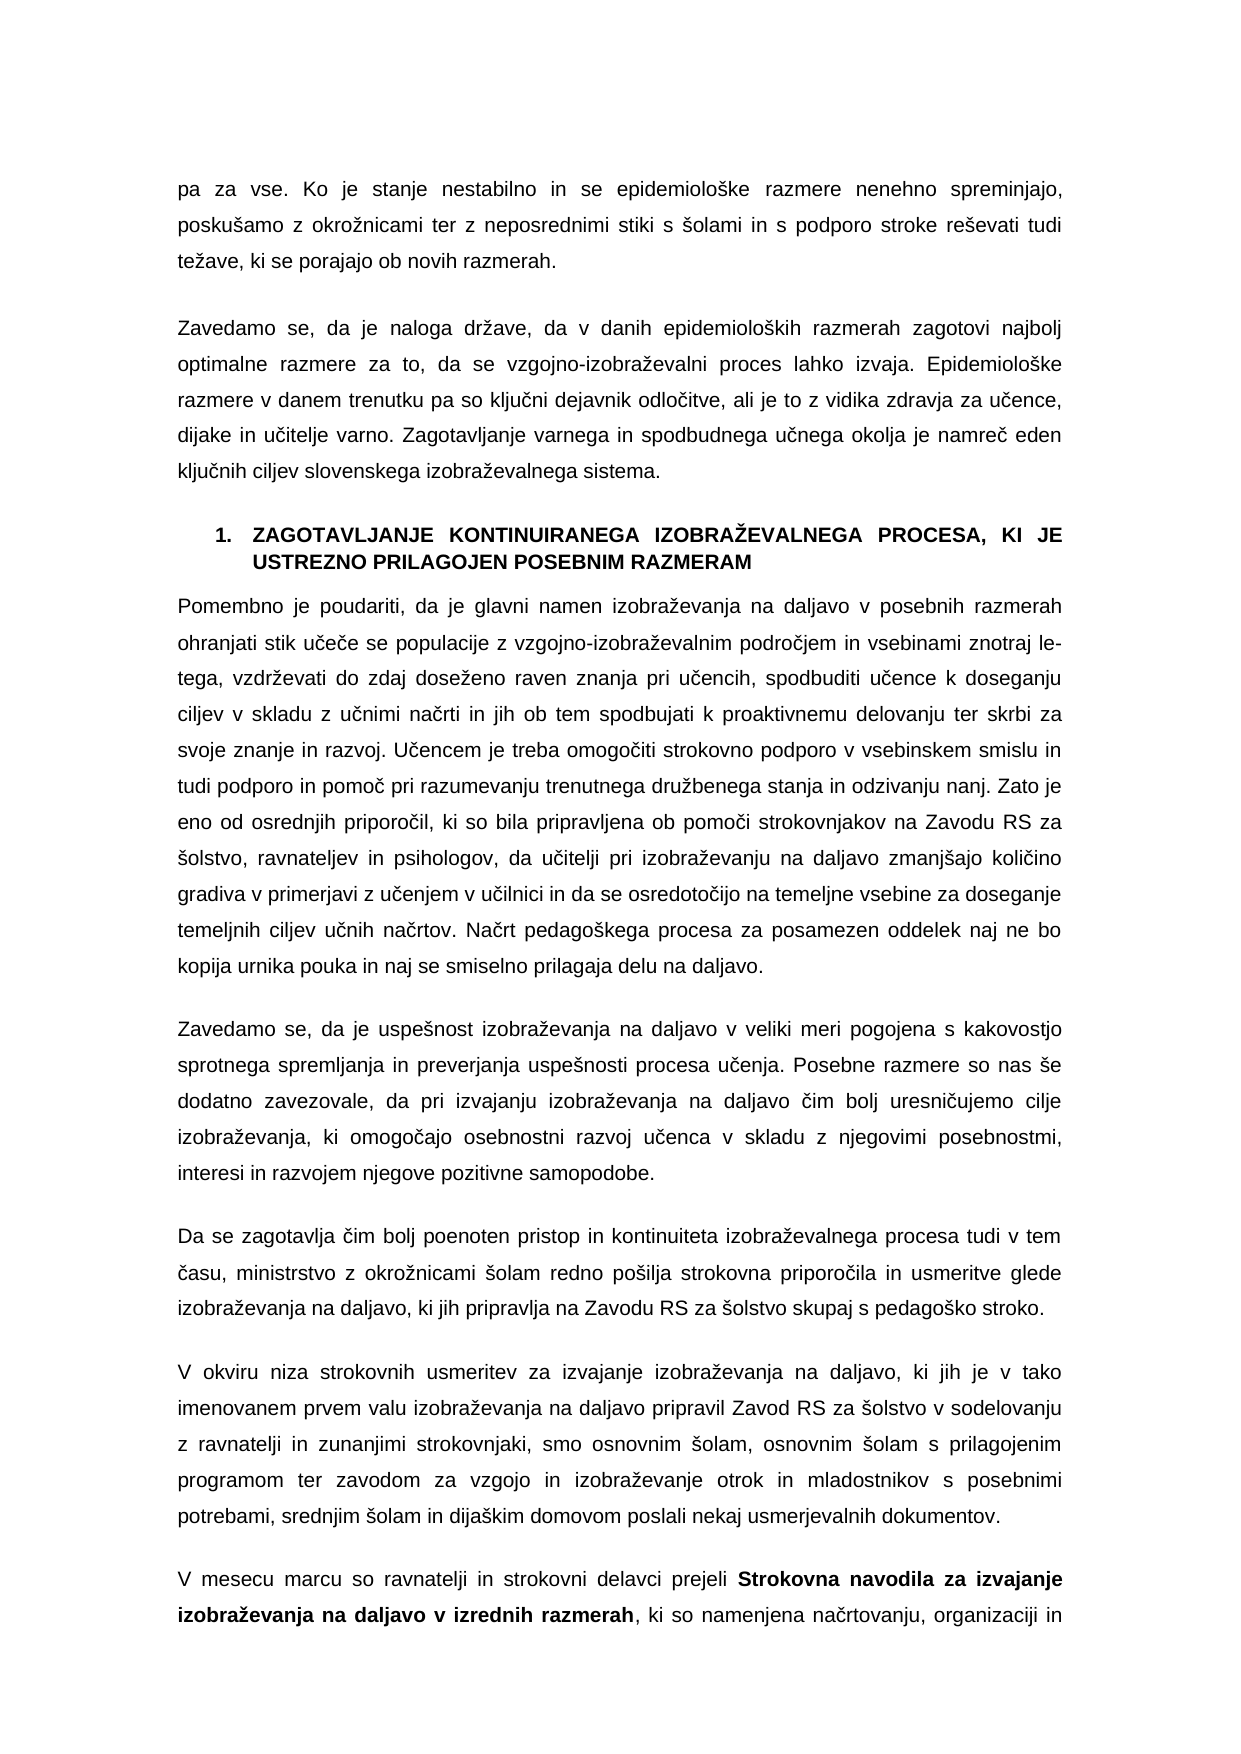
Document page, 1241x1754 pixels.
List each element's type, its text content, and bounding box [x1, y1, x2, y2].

text Da se zagotavlja čim bolj poenoten pristop in kontinuiteta izobraževalnega procesa tudi v tem času, ministrstvo z okrožnicami šolam redno pošilja strokovna priporočila in usmeritve glede izobraževanja na daljavo, ki jih pripravlja na Zavodu RS za šolstvo skupaj s pedagoško stroko. [177, 1224, 1063, 1320]
list ZAGOTAVLJANJE KONTINUIRANEGA IZOBRAŽEVALNEGA PROCESA, KI JE USTREZNO PRILAGOJEN POSEBNIM RAZMERAM [215, 523, 1063, 574]
text V okviru niza strokovnih usmeritev za izvajanje izobraževanja na daljavo, ki jih je v tako imenovanem prvem valu izobraževanja na daljavo pripravil Zavod RS za šolstvo v sodelovanju z ravnatelji in zunanjimi strokovnjaki, smo osnovnim šolam, osnovnim šolam s prilagojenim programom ter zavodom za vzgojo in izobraževanje otrok in mladostnikov s posebnimi potrebami, srednjim šolam in dijaškim domovom poslali nekaj usmerjevalnih dokumentov. [177, 1360, 1063, 1527]
text Zavedamo se, da je naloga države, da v danih epidemioloških razmerah zagotovi najbolj optimalne razmere za to, da se vzgojno-izobraževalni proces lahko izvaja. Epidemiološke razmere v danem trenutku pa so ključni dejavnik odločitve, ali je to z vidika zdravja za učence, dijake in učitelje varno. Zagotavljanje varnega in spodbudnega učnega okolja je namreč eden ključnih ciljev slovenskega izobraževalnega sistema. [177, 316, 1063, 483]
text Zavedamo se, da je uspešnost izobraževanja na daljavo v veliki meri pogojena s kakovostjo sprotnega spremljanja in preverjanja uspešnosti procesa učenja. Posebne razmere so nas še dodatno zavezovale, da pri izvajanju izobraževanja na daljavo čim bolj uresničujemo cilje izobraževanja, ki omogočajo osebnostni razvoj učenca v skladu z njegovimi posebnostmi, interesi in razvojem njegove pozitivne samopodobe. [177, 1017, 1063, 1185]
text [177, 1567, 1063, 1627]
text Pomembno je poudariti, da je glavni namen izobraževanja na daljavo v posebnih razmerah ohranjati stik učeče se populacije z vzgojno-izobraževalnim področjem in vsebinami znotraj le-tega, vzdrževati do zdaj doseženo raven znanja pri učencih, spodbuditi učence k doseganju ciljev v skladu z učnimi načrti in jih ob tem spodbujati k proaktivnemu delovanju ter skrbi za svoje znanje in razvoj. Učencem je treba omogočiti strokovno podporo v vsebinskem smislu in tudi podporo in pomoč pri razumevanju trenutnega družbenega stanja in odzivanju nanj. Zato je eno od osrednjih priporočil, ki so bila pripravljena ob pomoči strokovnjakov na Zavodu RS za šolstvo, ravnateljev in psihologov, da učitelji pri izobraževanju na daljavo zmanjšajo količino gradiva v primerjavi z učenjem v učilnici in da se osredotočijo na temeljne vsebine za doseganje temeljnih ciljev učnih načrtov. Načrt pedagoškega procesa za posamezen oddelek naj ne bo kopija urnika pouka in naj se smiselno prilagaja delu na daljavo. [177, 594, 1063, 978]
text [177, 177, 1063, 273]
